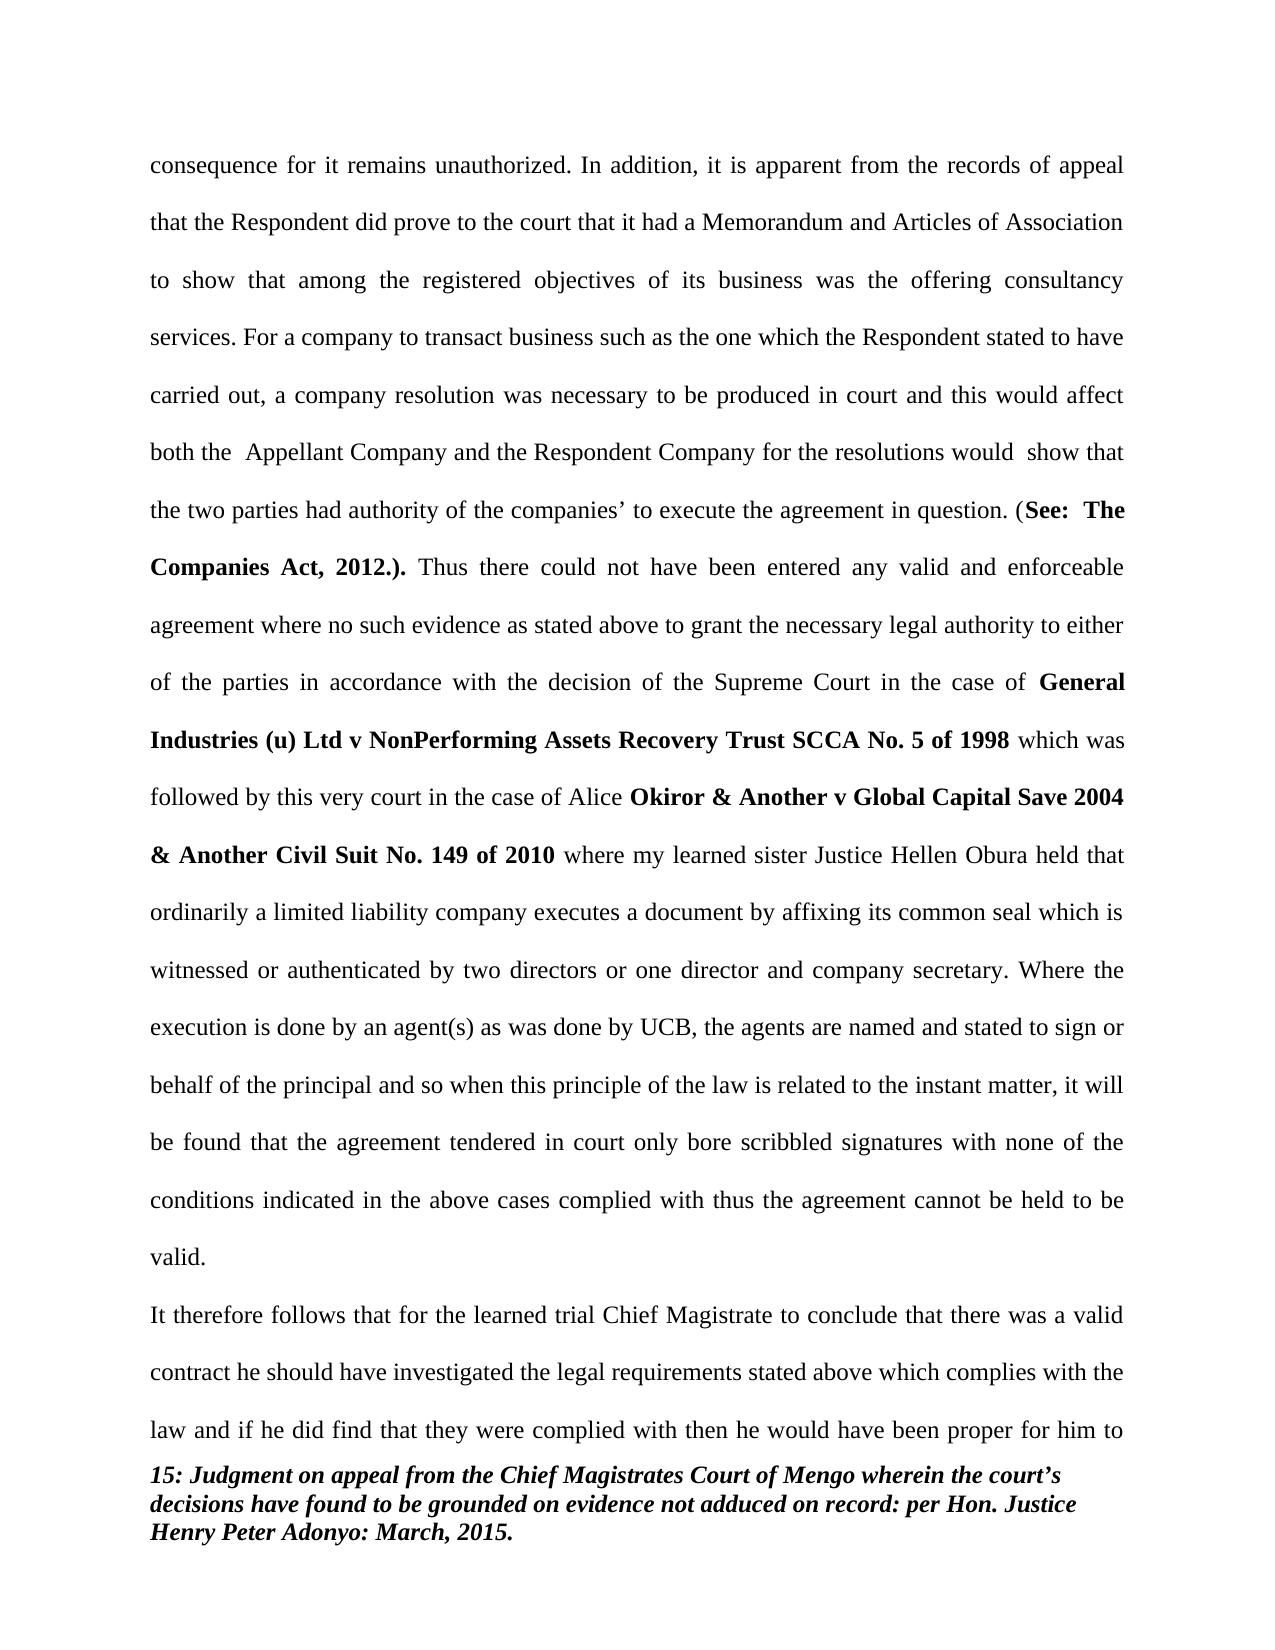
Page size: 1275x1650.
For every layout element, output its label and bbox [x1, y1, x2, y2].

text [150, 1300, 1125, 1444]
text [150, 150, 1125, 1271]
